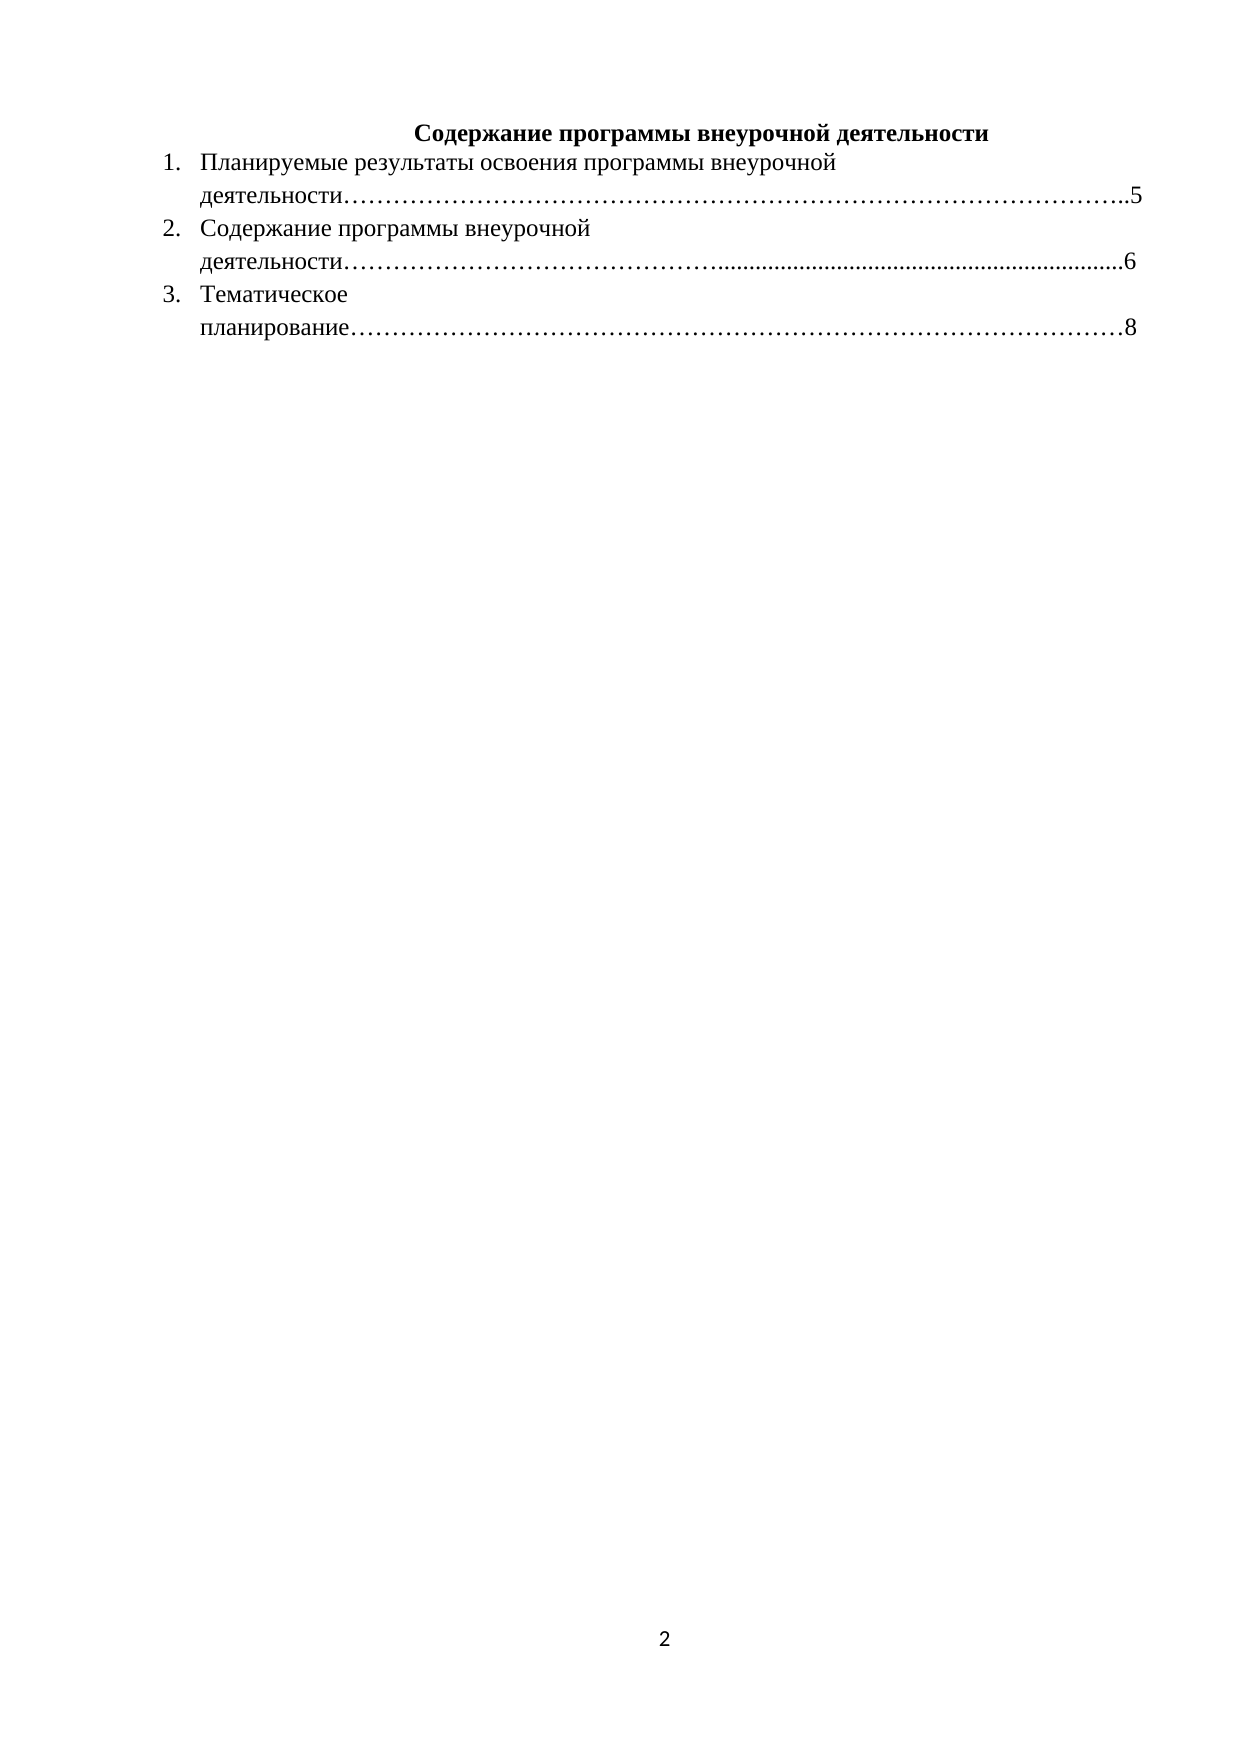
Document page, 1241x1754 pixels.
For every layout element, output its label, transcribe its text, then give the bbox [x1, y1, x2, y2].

list Тематическое планирование…………………………………………………………………………………8 [162, 279, 1152, 341]
list Содержание программы внеурочной деятельности……………………………………….................................................................6 [162, 213, 1152, 275]
text Содержание программы внеурочной деятельности [177, 118, 1152, 147]
list Планируемые результаты освоения программы внеурочной деятельности…………………………………………………………………………………..5 [162, 147, 1152, 209]
